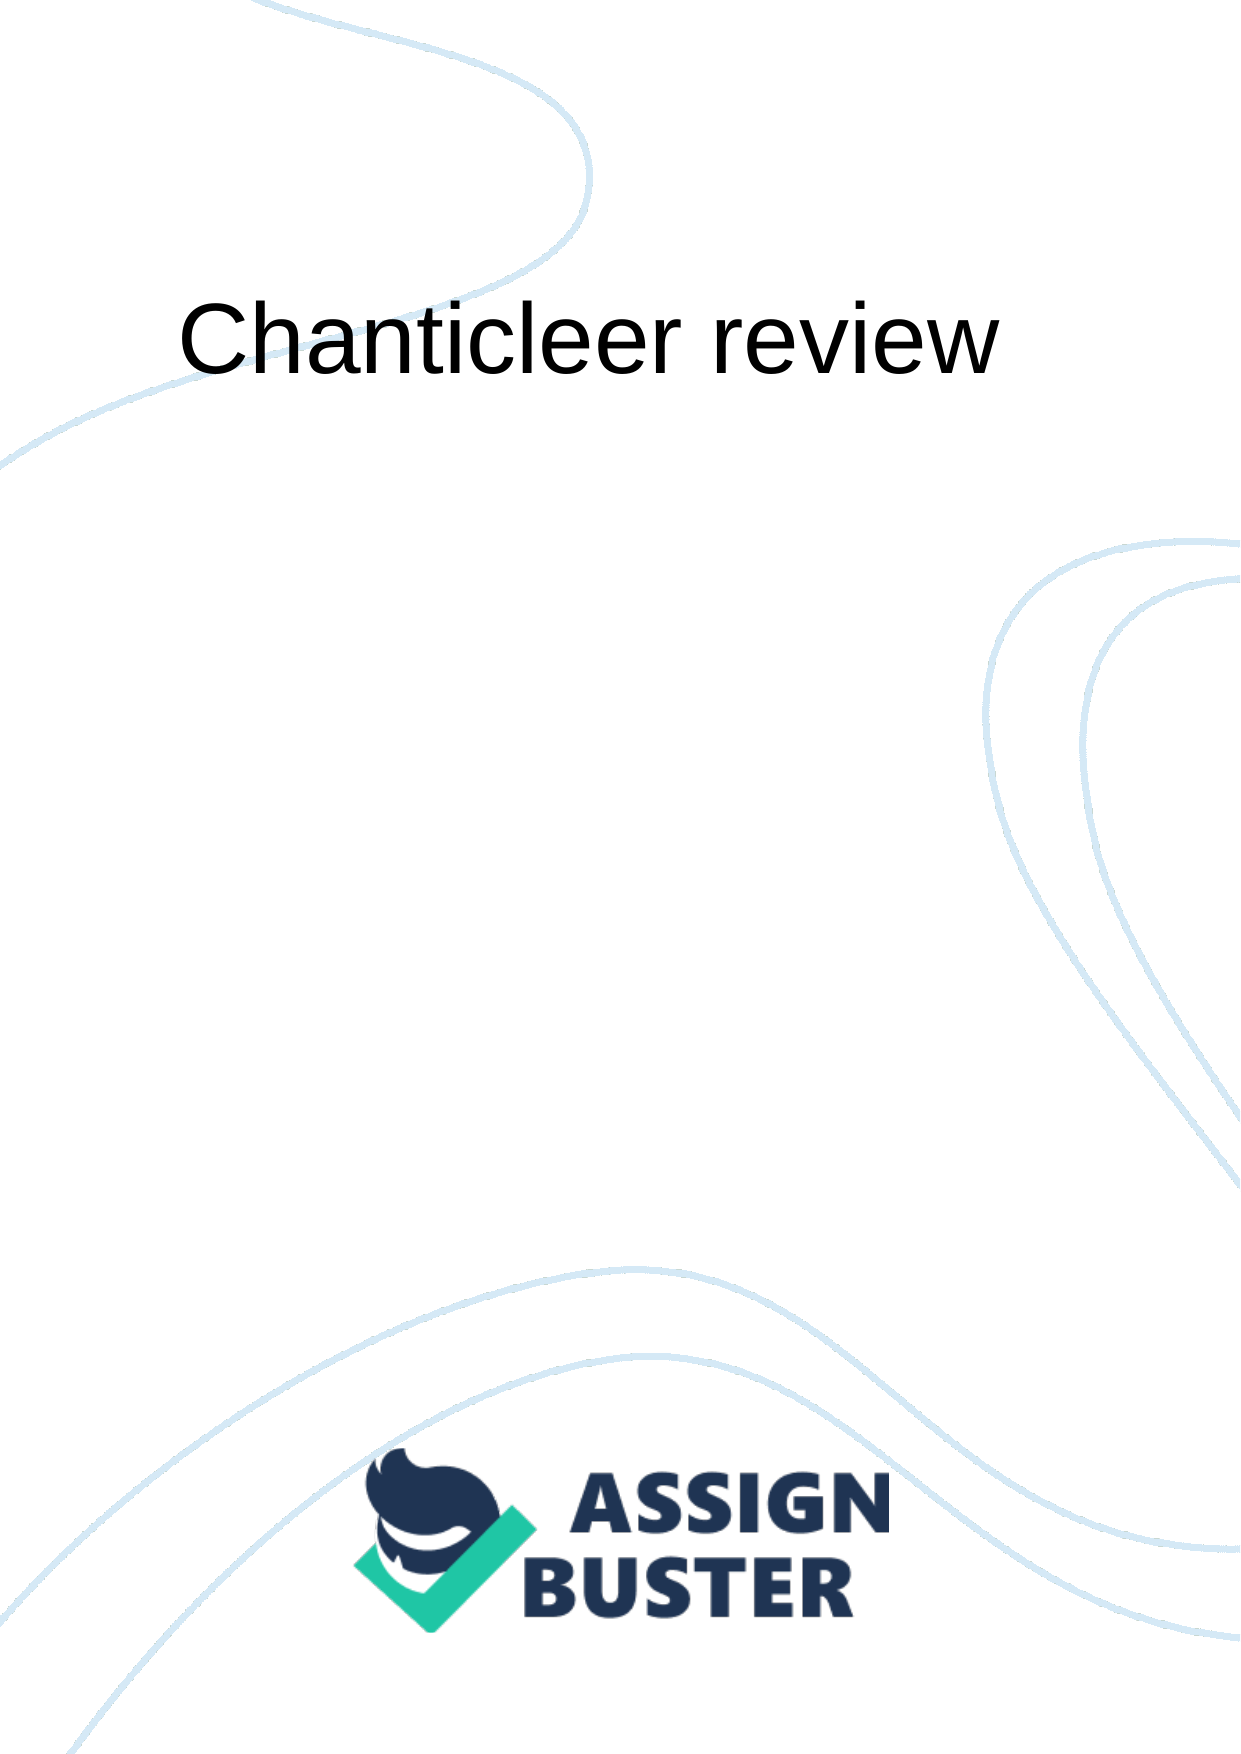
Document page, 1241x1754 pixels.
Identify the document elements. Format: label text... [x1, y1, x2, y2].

picture [0, 0, 1241, 1754]
subtitle Chanticleer review [177, 279, 1152, 394]
